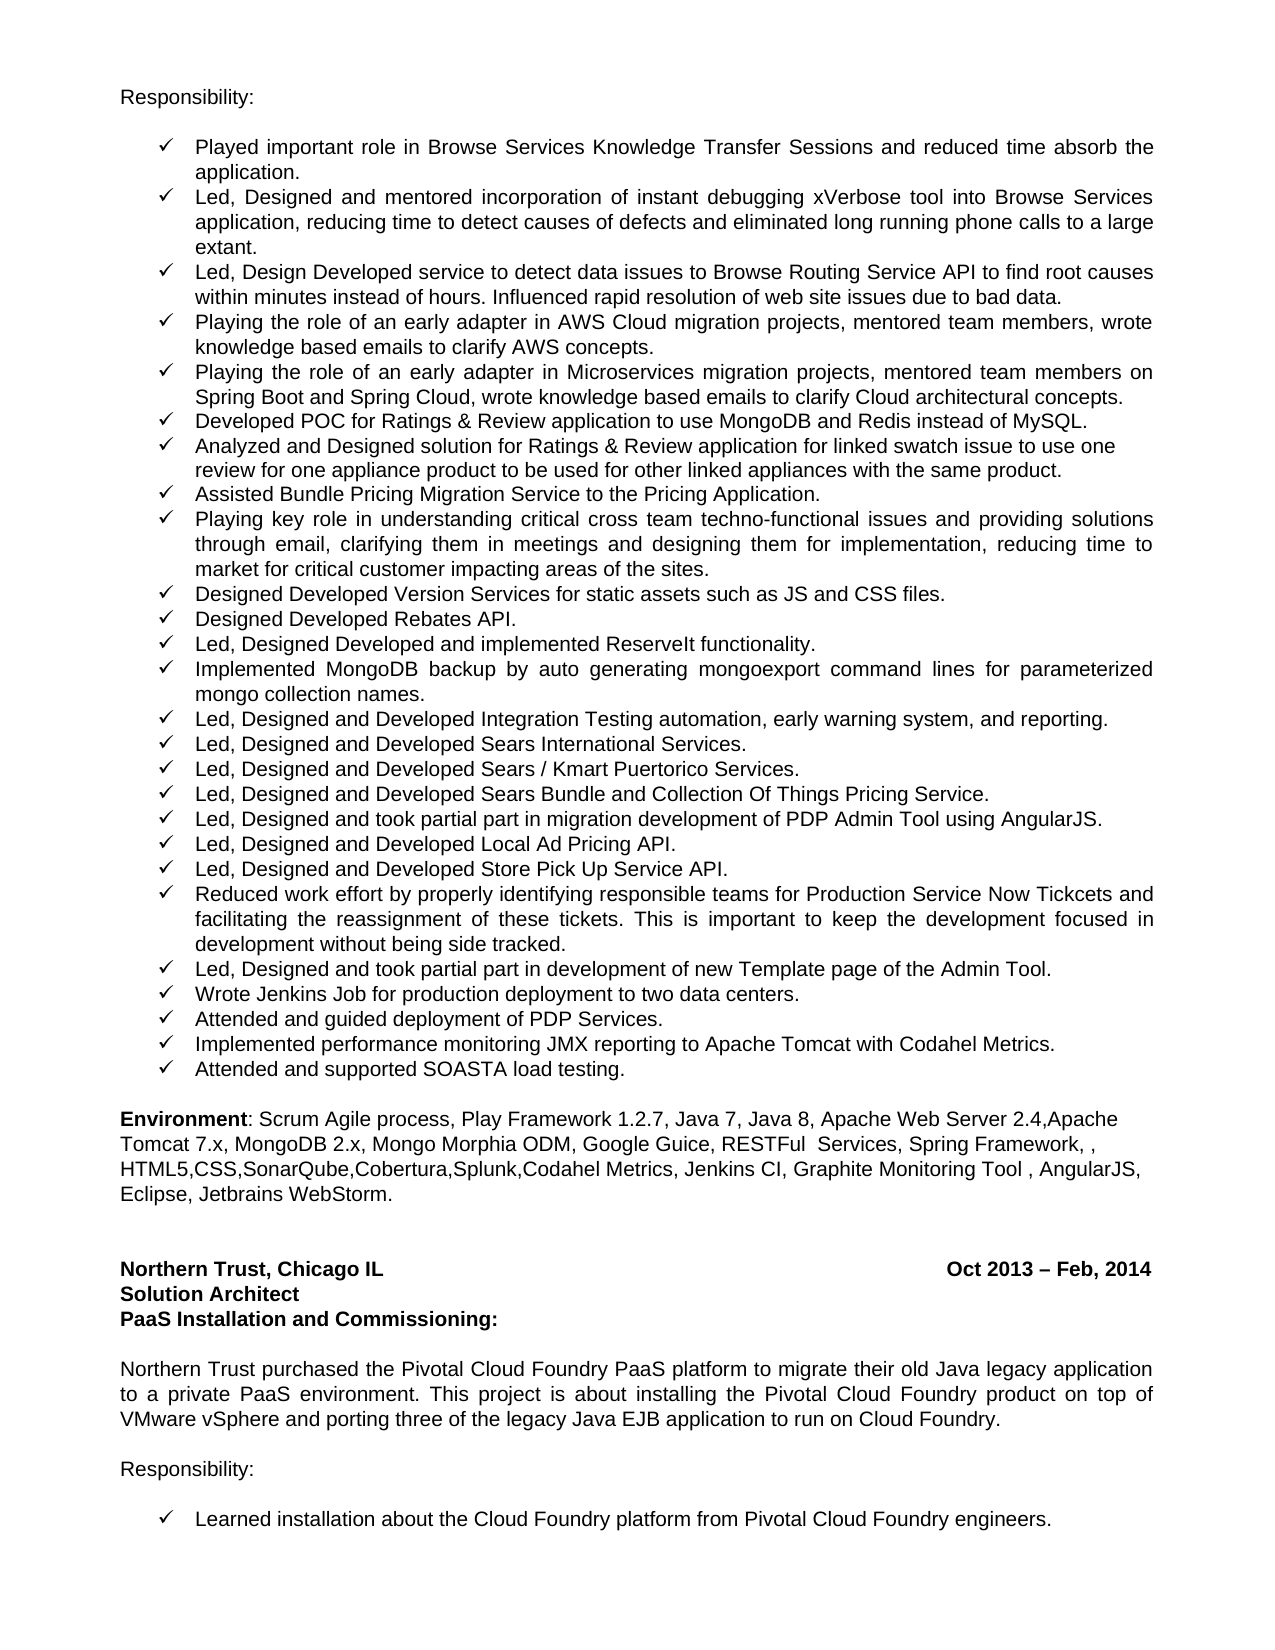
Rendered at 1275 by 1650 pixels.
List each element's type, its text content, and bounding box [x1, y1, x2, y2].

list Led, Designed and Developed Local Ad Pricing API. [157, 831, 1155, 856]
list Playing the role of an early adapter in AWS Cloud migration projects, mentored team members, wrote knowledge based emails to clarify AWS concepts. [157, 309, 1155, 359]
list Playing the role of an early adapter in Microservices migration projects, mentored team members on Spring Boot and Spring Cloud, wrote knowledge based emails to clarify Cloud architectural concepts. [157, 359, 1155, 409]
list Led, Designed and took partial part in migration development of PDP Admin Tool using AngularJS. [157, 806, 1155, 831]
list Wrote Jenkins Job for production deployment to two data centers. [157, 981, 1155, 1006]
list Led, Designed and Developed Store Pick Up Service API. [157, 856, 1155, 881]
text Northern Trust purchased the Pivotal Cloud Foundry PaaS platform to migrate their old Java legacy application to a private PaaS environment. This project is about installing the Pivotal Cloud Foundry product on top of VMware vSphere and porting three of the legacy Java EJB application to run on Cloud Foundry. [120, 1356, 1155, 1431]
list Led, Design Developed service to detect data issues to Browse Routing Service API to find root causes within minutes instead of hours. Influenced rapid resolution of web site issues due to bad data. [157, 259, 1155, 309]
list Led, Designed Developed and implemented ReserveIt functionality. [157, 631, 1155, 656]
list Led, Designed and mentored incorporation of instant debugging xVerbose tool into Browse Services application, reducing time to detect causes of defects and eliminated long running phone calls to a large extant. [157, 184, 1155, 259]
list Led, Designed and Developed Sears International Services. [157, 731, 1155, 756]
text Responsibility: [120, 1456, 1155, 1481]
list Led, Designed and took partial part in development of new Template page of the Admin Tool. [157, 956, 1155, 981]
list Analyzed and Designed solution for Ratings & Review application for linked swatch issue to use one review for one appliance product to be used for other linked appliances with the same product. [157, 433, 1155, 481]
text PaaS Installation and Commissioning: [120, 1306, 1155, 1331]
list Designed Developed Version Services for static assets such as JS and CSS files. [157, 581, 1155, 606]
list Led, Designed and Developed Integration Testing automation, early warning system, and reporting. [157, 706, 1155, 731]
list Attended and supported SOASTA load testing. [157, 1056, 1155, 1081]
list Led, Designed and Developed Sears / Kmart Puertorico Services. [157, 756, 1155, 781]
list Implemented performance monitoring JMX reporting to Apache Tomcat with Codahel Metrics. [157, 1031, 1155, 1056]
list Playing key role in understanding critical cross team techno-functional issues and providing solutions through email, clarifying them in meetings and designing them for implementation, reducing time to market for critical customer impacting areas of the sites. [157, 506, 1155, 581]
list Designed Developed Rebates API. [157, 606, 1155, 631]
text Responsibility: [120, 84, 1155, 109]
list Assisted Bundle Pricing Migration Service to the Pricing Application. [157, 481, 1155, 506]
list Learned installation about the Cloud Foundry platform from Pivotal Cloud Foundry engineers. [157, 1506, 1155, 1531]
list Attended and guided deployment of PDP Services. [157, 1006, 1155, 1031]
list Led, Designed and Developed Sears Bundle and Collection Of Things Pricing Service. [157, 781, 1155, 806]
text Solution Architect [120, 1281, 1155, 1306]
list Played important role in Browse Services Knowledge Transfer Sessions and reduced time absorb the application. [157, 134, 1155, 184]
list Reduced work effort by properly identifying responsible teams for Production Service Now Tickcets and facilitating the reassignment of these tickets. This is important to keep the development focused in development without being side tracked. [157, 881, 1155, 956]
list Implemented MongoDB backup by auto generating mongoexport command lines for parameterized mongo collection names. [157, 656, 1155, 706]
list Developed POC for Ratings & Review application to use MongoDB and Redis instead of MySQL. [157, 409, 1155, 433]
text Environment: Scrum Agile process, Play Framework 1.2.7, Java 7, Java 8, Apache Web Server 2.4,Apache Tomcat 7.x, MongoDB 2.x, Mongo Morphia ODM, Google Guice, RESTFul Services, Spring Framework, , HTML5,CSS,SonarQube,Cobertura,Splunk,Codahel Metrics, Jenkins CI, Graphite Monitoring Tool , AngularJS, Eclipse, Jetbrains WebStorm. [120, 1106, 1155, 1206]
text Northern Trust, Chicago IL Oct 2013 – Feb, 2014 [120, 1256, 1155, 1281]
